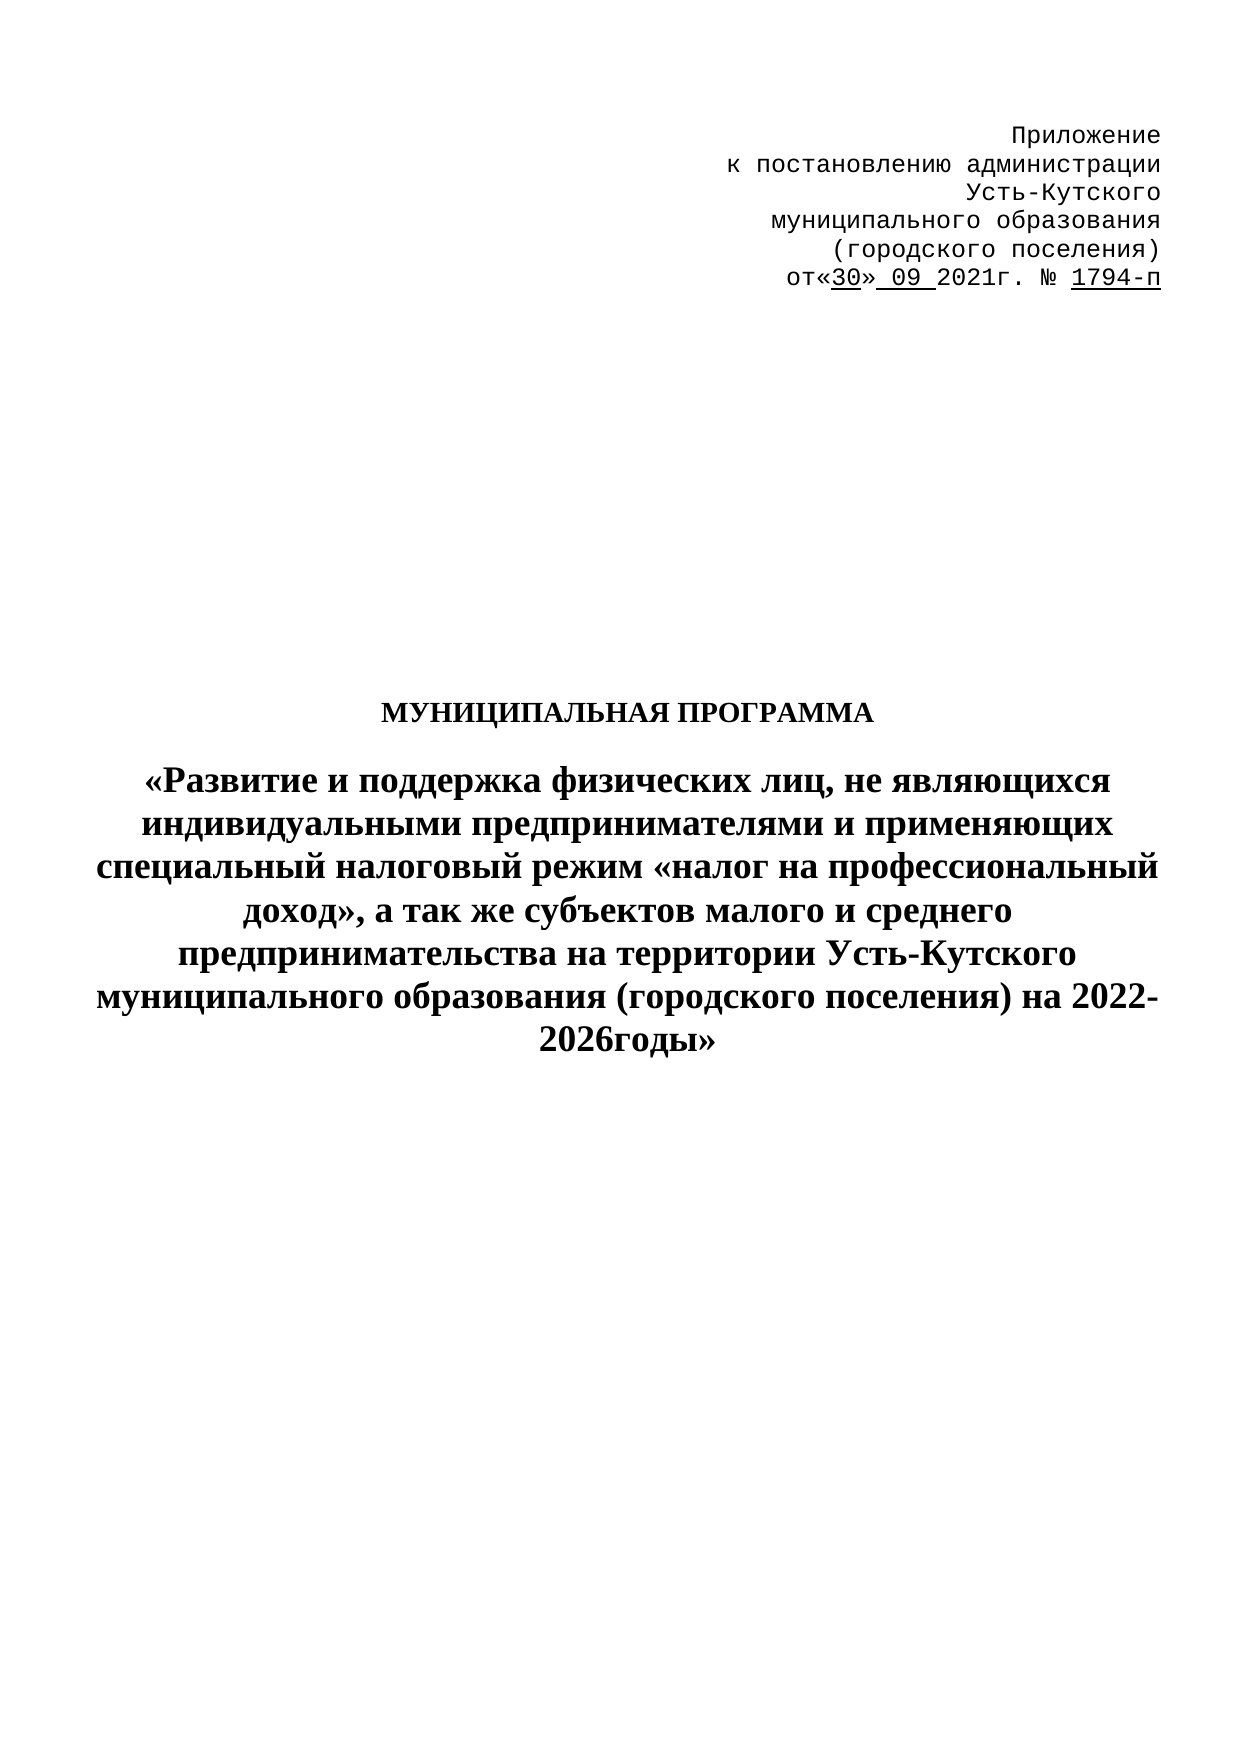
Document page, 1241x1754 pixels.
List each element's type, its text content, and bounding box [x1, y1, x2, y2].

text МУНИЦИПАЛЬНАЯ ПРОГРАММА [89, 695, 1166, 729]
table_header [89, 89, 1167, 299]
text «Развитие и поддержка физических лиц, не являющихся индивидуальными предпринимателями и применяющих специальный налоговый режим «налог на профессиональный доход», а так же субъектов малого и среднего предпринимательства на территории Усть-Кутского муниципального образования (городского поселения) на 2022-2026годы» [89, 758, 1166, 1059]
